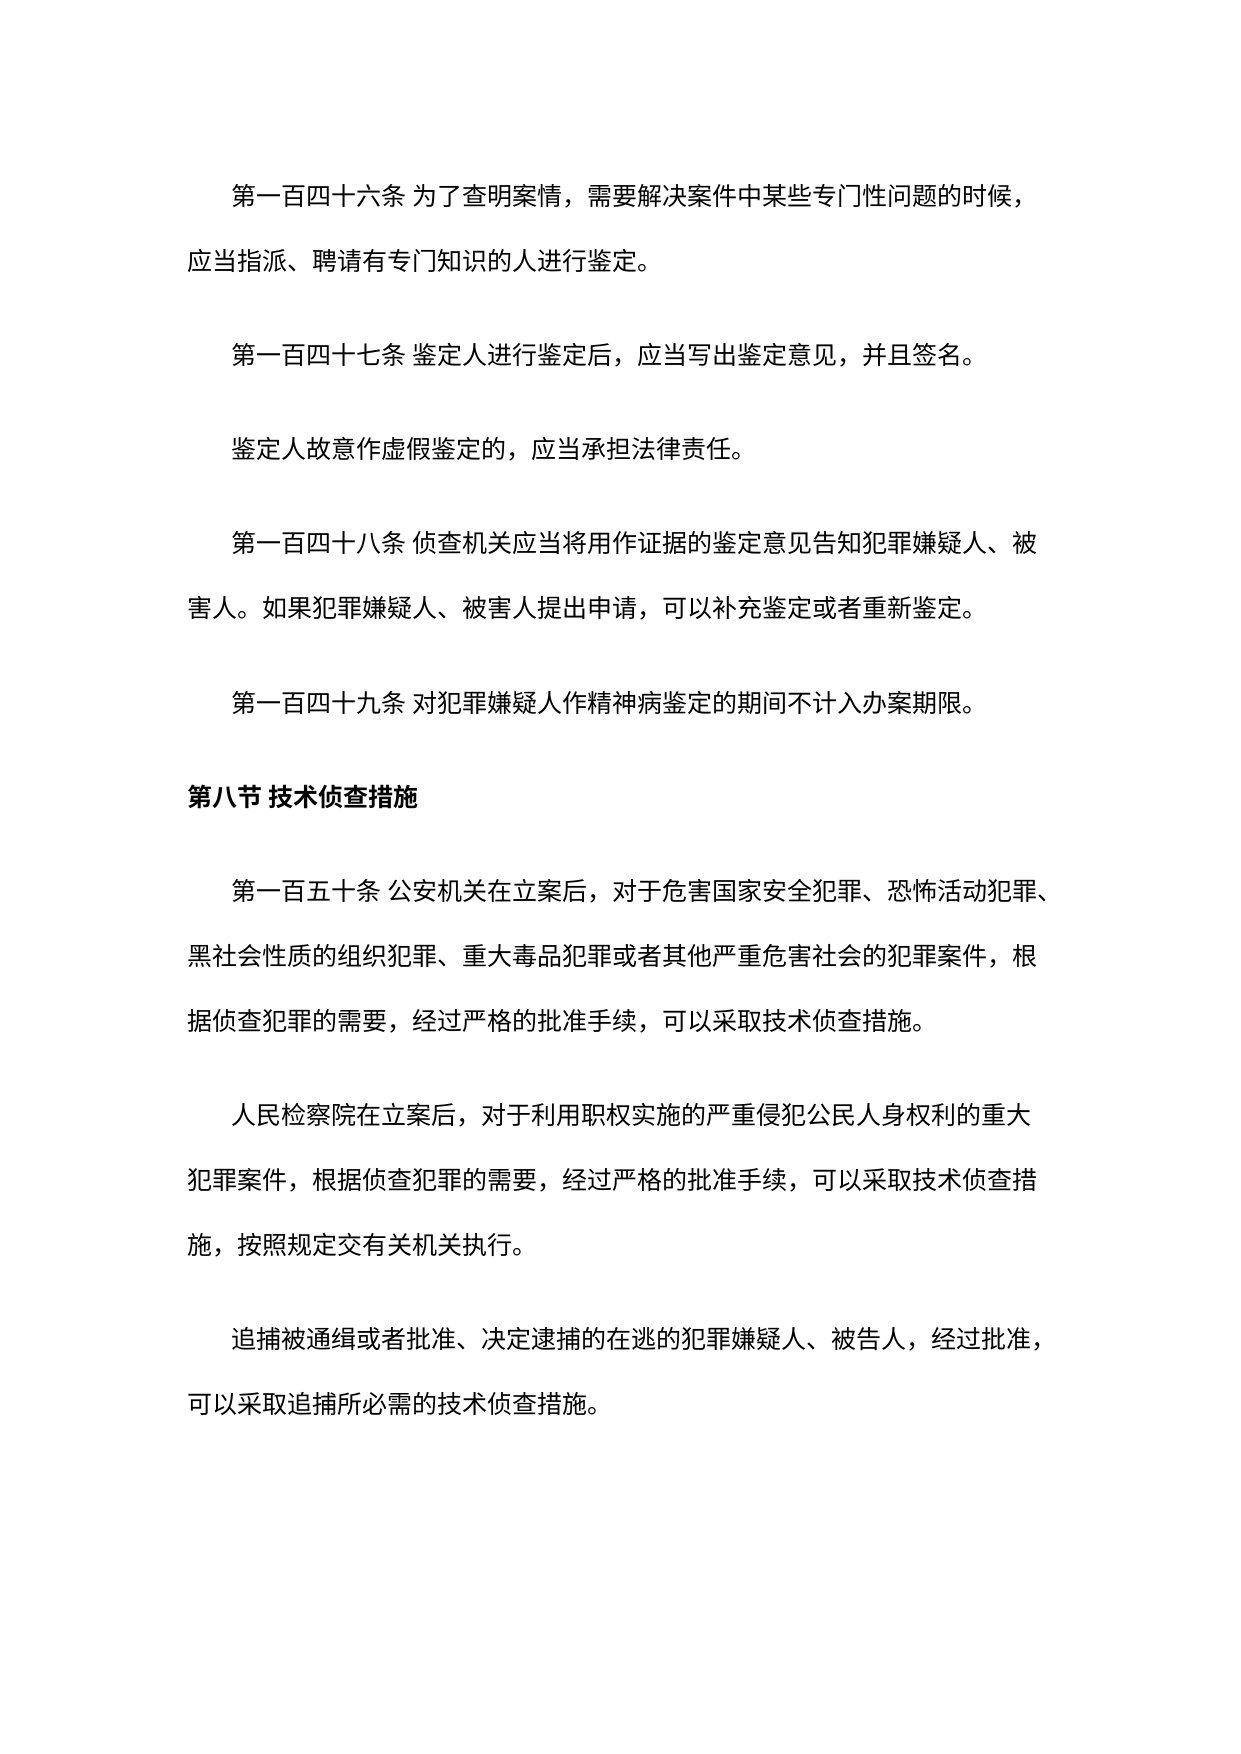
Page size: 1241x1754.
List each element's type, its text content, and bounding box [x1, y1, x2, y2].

text 第一百四十七条 鉴定人进行鉴定后，应当写出鉴定意见，并且签名。 [187, 321, 1053, 386]
text 第一百四十六条 为了查明案情，需要解决案件中某些专门性问题的时候，应当指派、聘请有专门知识的人进行鉴定。 [187, 162, 1053, 292]
text 第一百四十九条 对犯罪嫌疑人作精神病鉴定的期间不计入办案期限。 [187, 669, 1053, 734]
text 人民检察院在立案后，对于利用职权实施的严重侵犯公民人身权利的重大犯罪案件，根据侦查犯罪的需要，经过严格的批准手续，可以采取技术侦查措施，按照规定交有关机关执行。 [187, 1081, 1053, 1276]
text 鉴定人故意作虚假鉴定的，应当承担法律责任。 [187, 415, 1053, 480]
text 第一百四十八条 侦查机关应当将用作证据的鉴定意见告知犯罪嫌疑人、被害人。如果犯罪嫌疑人、被害人提出申请，可以补充鉴定或者重新鉴定。 [187, 509, 1053, 639]
text 追捕被通缉或者批准、决定逮捕的在逃的犯罪嫌疑人、被告人，经过批准，可以采取追捕所必需的技术侦查措施。 [187, 1305, 1053, 1435]
subtitle 第八节 技术侦查措施 [187, 763, 1053, 828]
text 第一百五十条 公安机关在立案后，对于危害国家安全犯罪、恐怖活动犯罪、黑社会性质的组织犯罪、重大毒品犯罪或者其他严重危害社会的犯罪案件，根据侦查犯罪的需要，经过严格的批准手续，可以采取技术侦查措施。 [187, 857, 1053, 1052]
